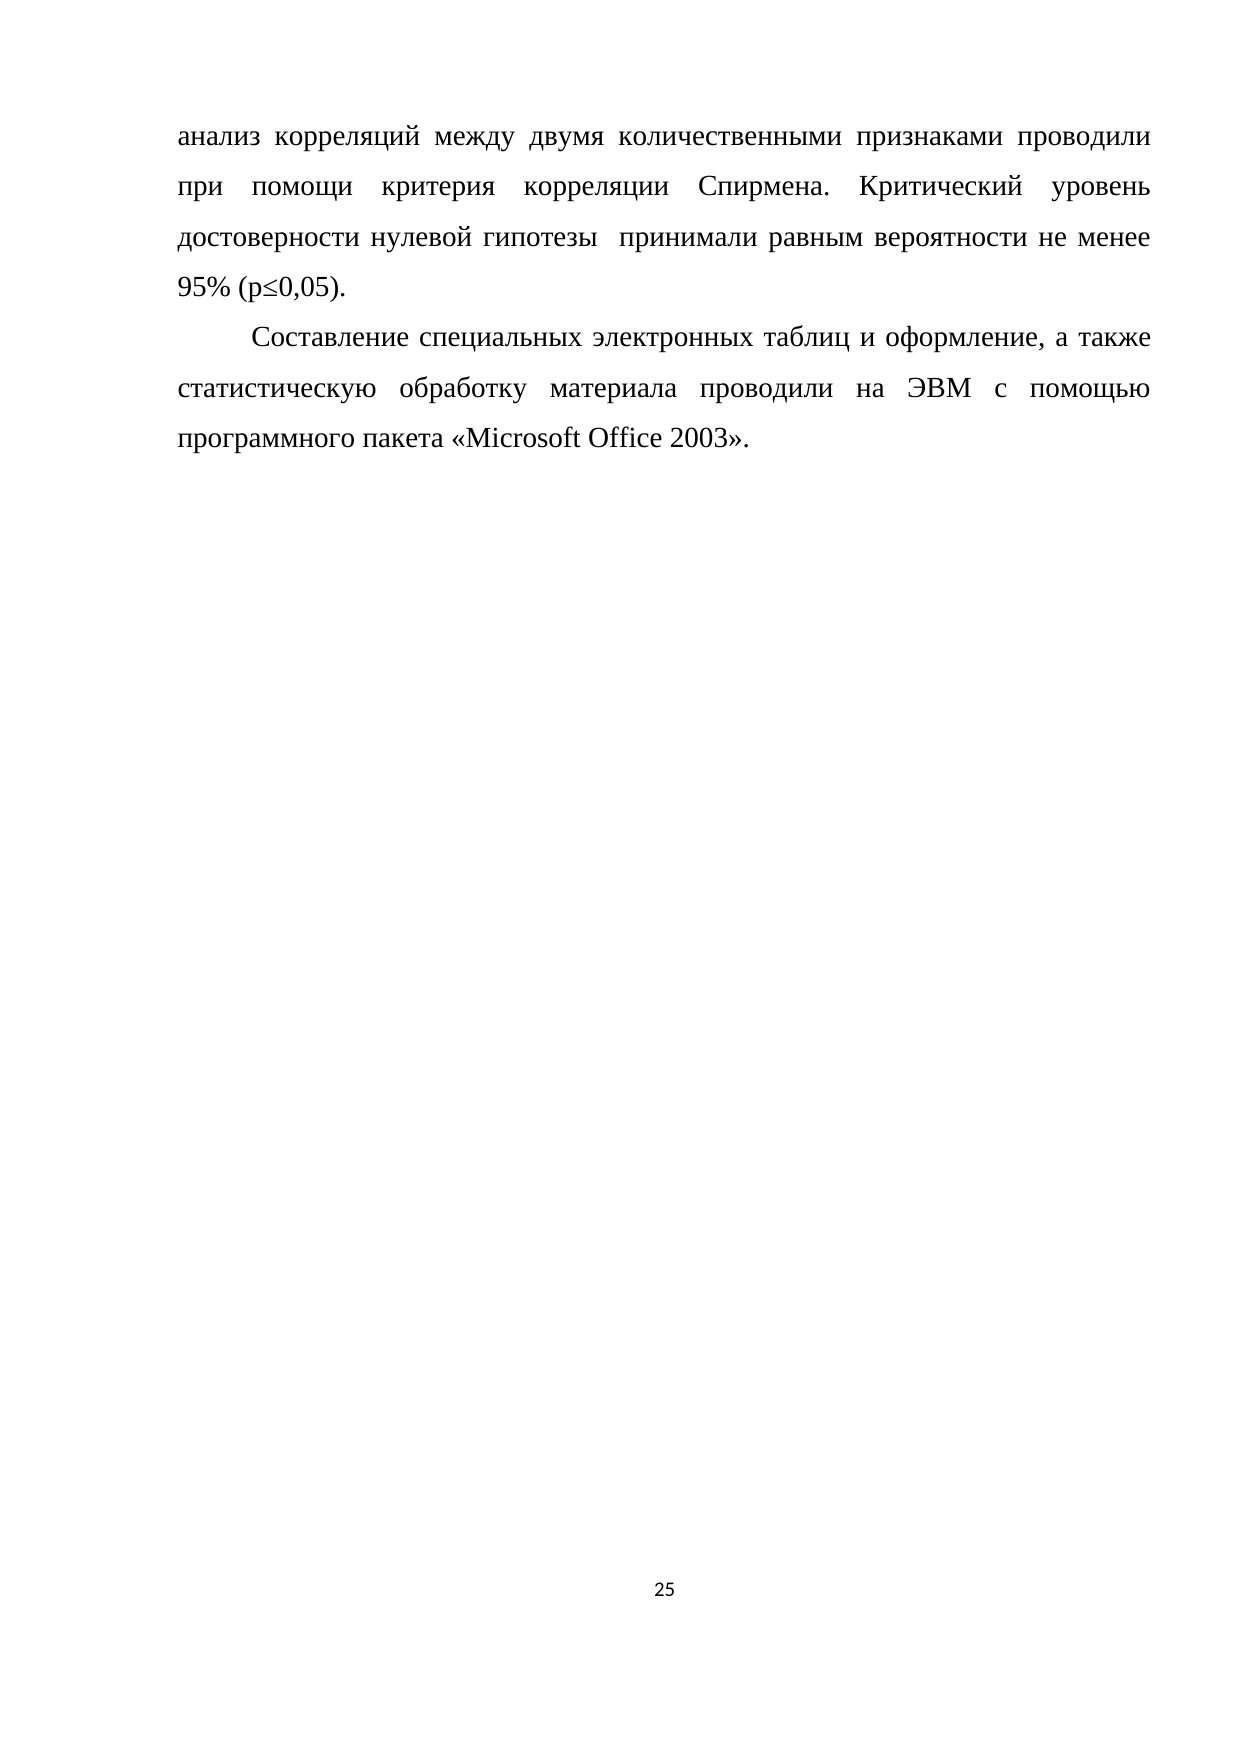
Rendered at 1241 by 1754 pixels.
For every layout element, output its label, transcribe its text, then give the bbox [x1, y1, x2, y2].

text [177, 118, 1152, 303]
text Составление специальных электронных таблиц и оформление, а также статистическую обработку материала проводили на ЭВМ с помощью программного пакета «Microsoft Office 2003». [177, 319, 1152, 453]
